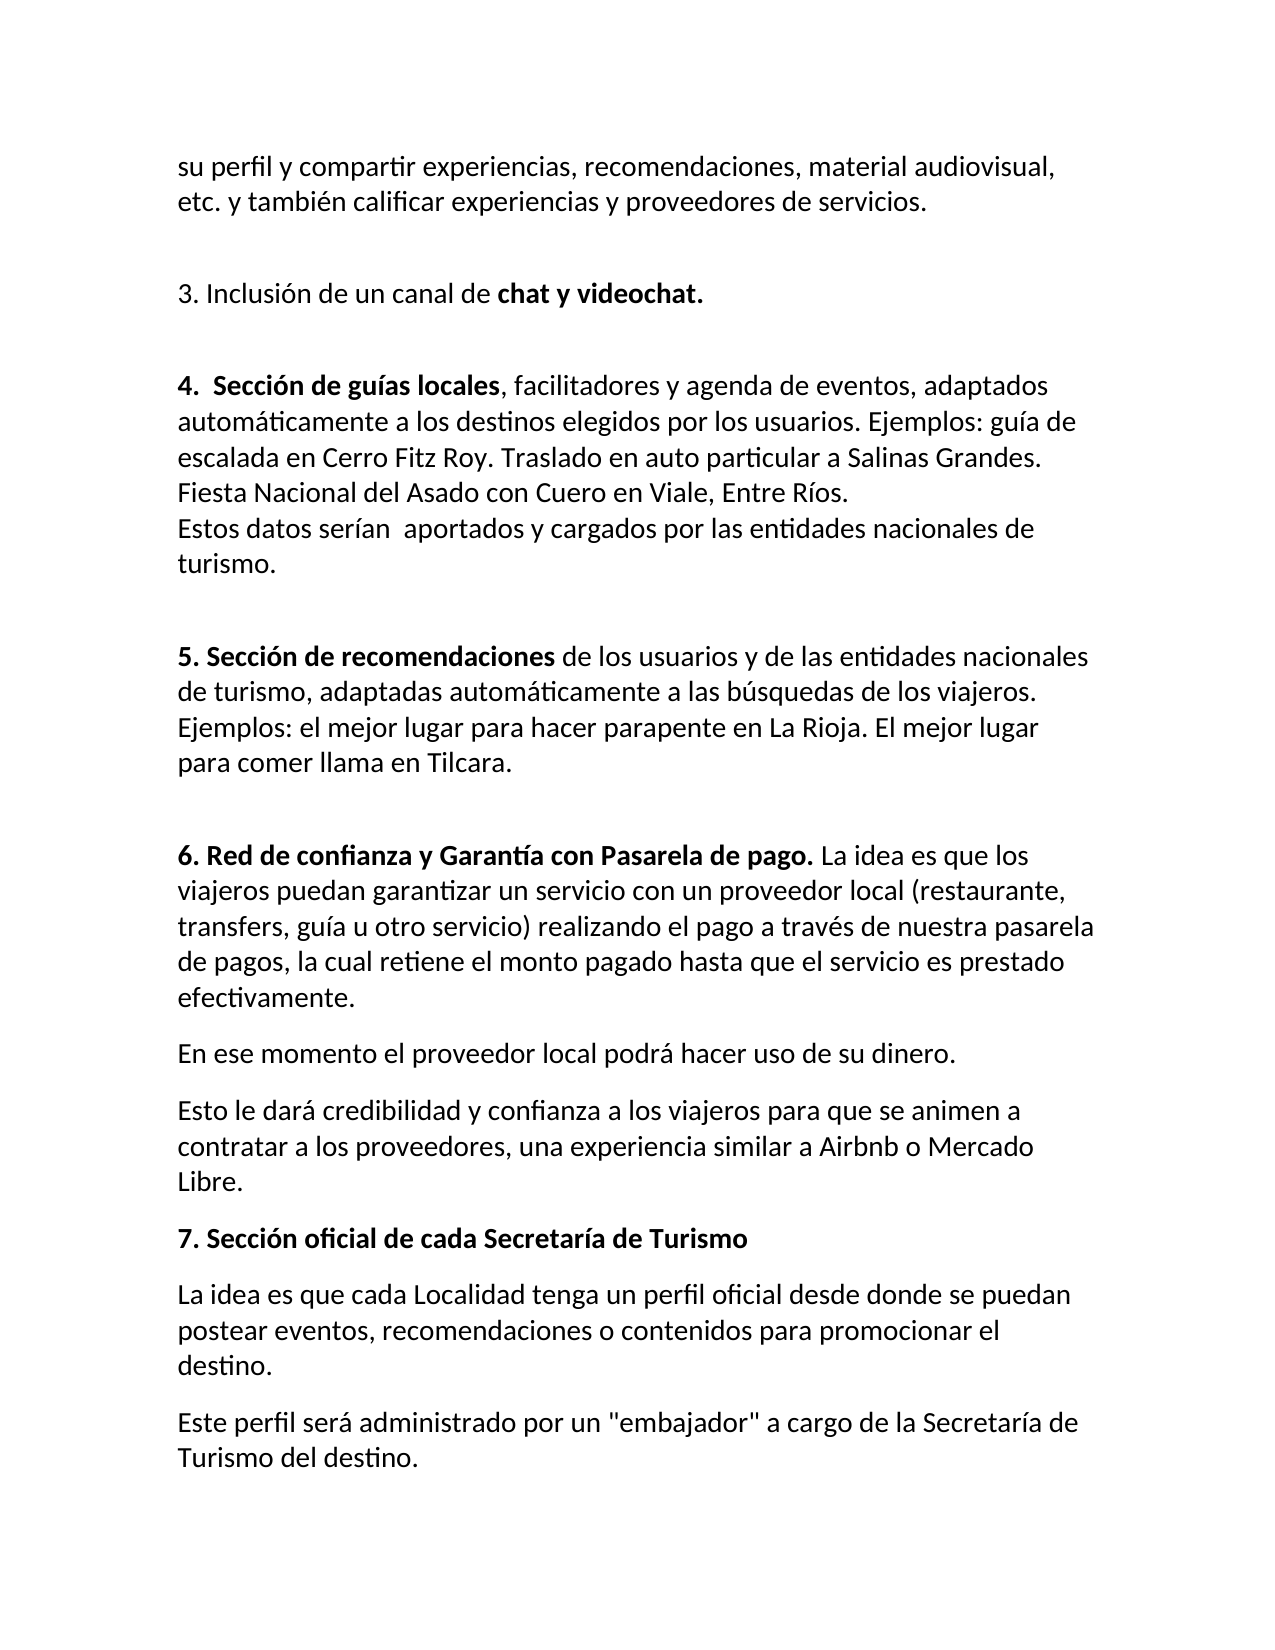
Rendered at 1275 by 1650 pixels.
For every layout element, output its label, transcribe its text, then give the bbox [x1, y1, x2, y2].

text 3. Inclusión de un canal de chat y videochat. [177, 240, 1098, 311]
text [177, 148, 1098, 219]
text 6. Red de confianza y Garantía con Pasarela de pago. La idea es que los viajeros puedan garantizar un servicio con un proveedor local (restaurante, transfers, guía u otro servicio) realizando el pago a través de nuestra pasarela de pagos, la cual retiene el monto pagado hasta que el servicio es prestado efectivamente. [177, 801, 1098, 1015]
text 4. Sección de guías locales, facilitadores y agenda de eventos, adaptados automáticamente a los destinos elegidos por los usuarios. Ejemplos: guía de escalada en Cerro Fitz Roy. Traslado en auto particular a Salinas Grandes. Fiesta Nacional del Asado con Cuero en Viale, Entre Ríos. Estos datos serían aportados y cargados por las entidades nacionales de turismo. [177, 332, 1098, 581]
text 7. Sección oficial de cada Secretaría de Turismo [177, 1220, 1098, 1255]
text Este perfil será administrado por un "embajador" a cargo de la Secretaría de Turismo del destino. [177, 1404, 1098, 1475]
text La idea es que cada Localidad tenga un perfil oficial desde donde se puedan postear eventos, recomendaciones o contenidos para promocionar el destino. [177, 1276, 1098, 1383]
text En ese momento el proveedor local podrá hacer uso de su dinero. [177, 1036, 1098, 1071]
text 5. Sección de recomendaciones de los usuarios y de las entidades nacionales de turismo, adaptadas automáticamente a las búsquedas de los viajeros. Ejemplos: el mejor lugar para hacer parapente en La Rioja. El mejor lugar para comer llama en Tilcara. [177, 602, 1098, 780]
text Esto le dará credibilidad y confianza a los viajeros para que se animen a contratar a los proveedores, una experiencia similar a Airbnb o Mercado Libre. [177, 1092, 1098, 1199]
